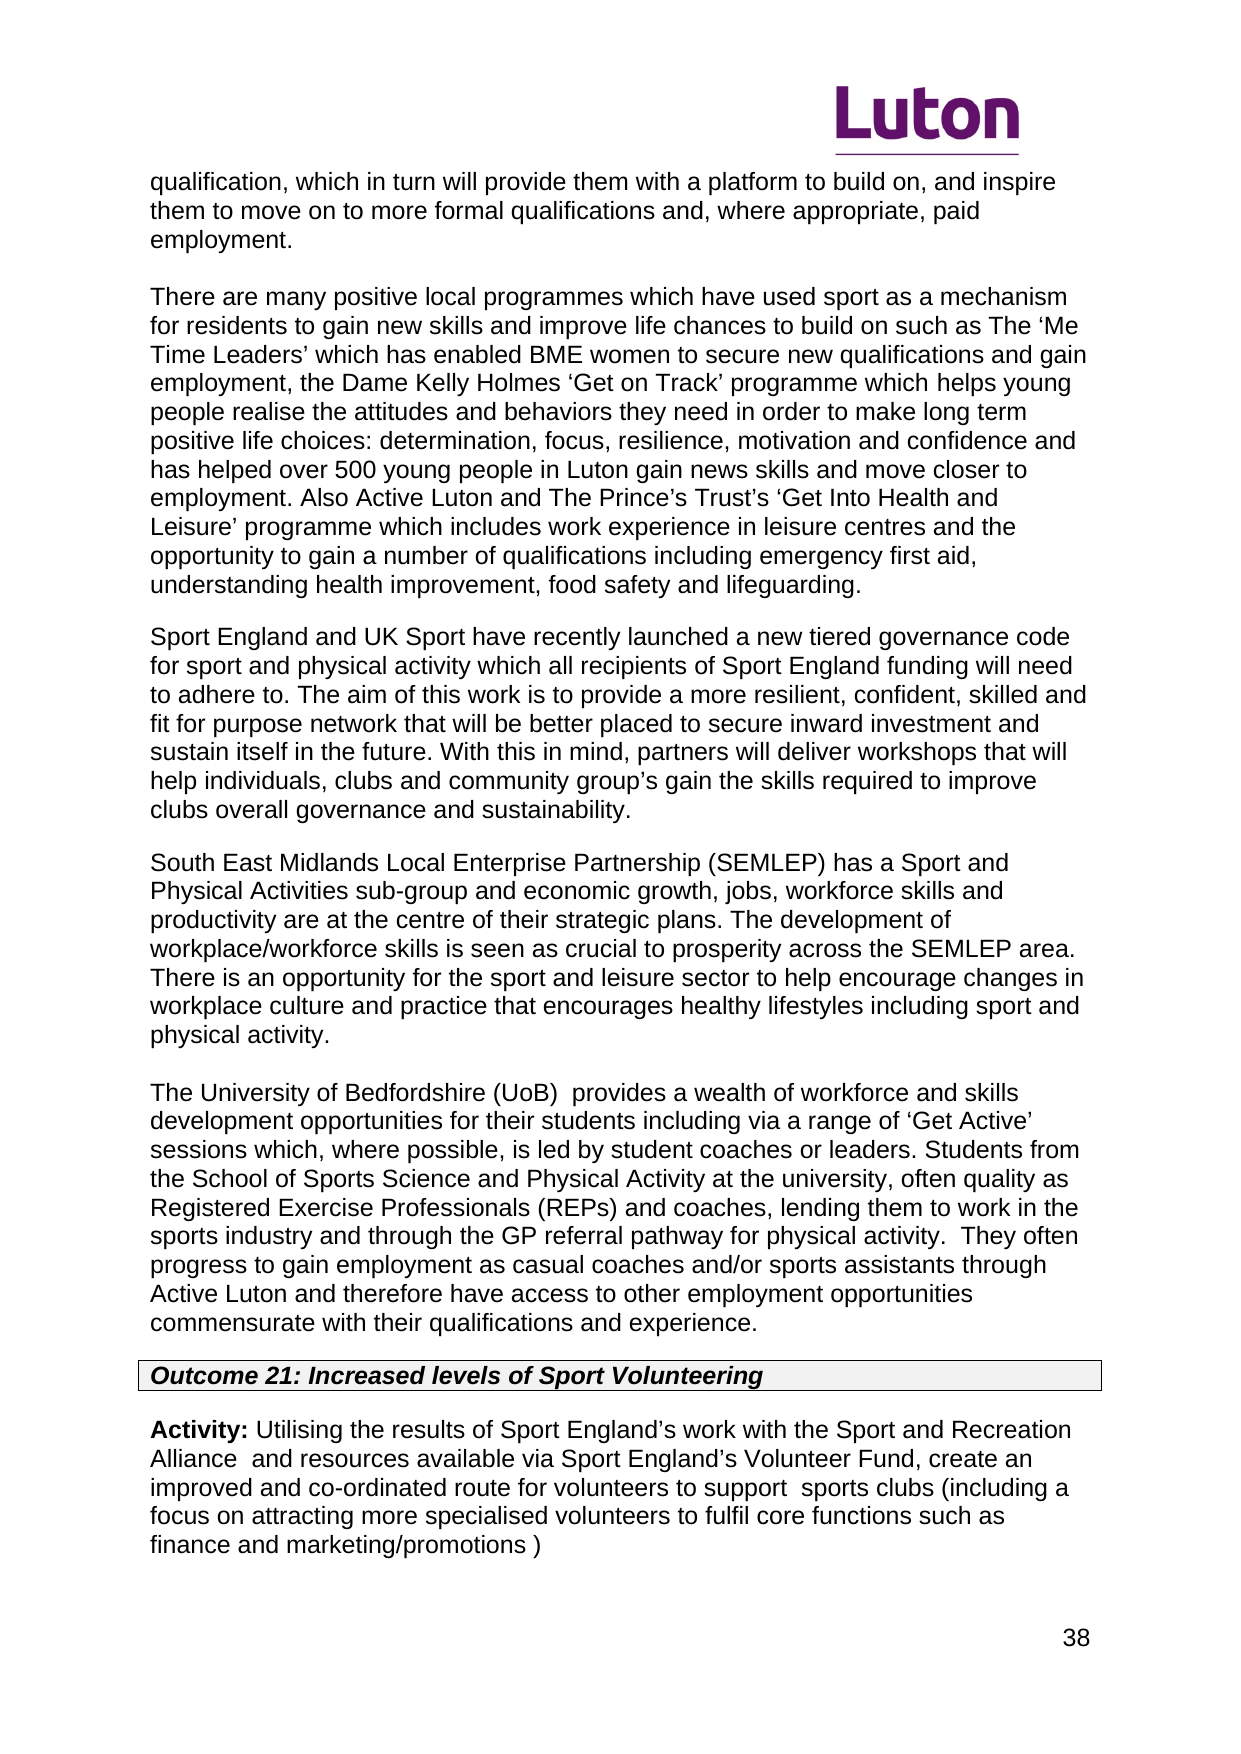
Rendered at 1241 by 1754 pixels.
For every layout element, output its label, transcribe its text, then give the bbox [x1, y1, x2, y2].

text There are many positive local programmes which have used sport as a mechanism for residents to gain new skills and improve life chances to build on such as The ‘Me Time Leaders’ which has enabled BME women to secure new qualifications and gain employment, the Dame Kelly Holmes ‘Get on Track’ programme which helps young people realise the attitudes and behaviors they need in order to make long term positive life choices: determination, focus, resilience, motivation and confidence and has helped over 500 young people in Luton gain news skills and move closer to employment. Also Active Luton and The Prince’s Trust’s ‘Get Into Health and Leisure’ programme which includes work experience in leisure centres and the opportunity to gain a number of qualifications including emergency first aid, understanding health improvement, food safety and lifeguarding. [150, 282, 1090, 598]
text Sport England and UK Sport have recently launched a new tiered governance code for sport and physical activity which all recipients of Sport England funding will need to adhere to. The aim of this work is to provide a more resilient, confident, skilled and fit for purpose network that will be better placed to secure inward investment and sustain itself in the future. With this in mind, partners will deliver workshops that will help individuals, clubs and community group’s gain the skills required to improve clubs overall governance and sustainability. [150, 622, 1090, 824]
picture [833, 73, 1020, 168]
text South East Midlands Local Enterprise Partnership (SEMLEP) has a Sport and Physical Activities sub-group and economic growth, jobs, workforce skills and productivity are at the centre of their strategic plans. The development of workplace/workforce skills is seen as crucial to prosperity across the SEMLEP area. There is an opportunity for the sport and leisure sector to help encourage changes in workplace culture and practice that encourages healthy lifestyles including sport and physical activity. [150, 848, 1090, 1049]
table_header Outcome 21: Increased levels of Sport Volunteering [139, 1361, 1101, 1390]
text The University of Bedfordshire (UoB) provides a wealth of workforce and skills development opportunities for their students including via a range of ‘Get Active’ sessions which, where possible, is led by student coaches or leaders. Students from the School of Sports Science and Physical Activity at the university, often quality as Registered Exercise Professionals (REPs) and coaches, lending them to work in the sports industry and through the GP referral pathway for physical activity. They often progress to gain employment as casual coaches and/or sports assistants through Active Luton and therefore have access to other employment opportunities commensurate with their qualifications and experience. [150, 1078, 1090, 1336]
text Activity: Utilising the results of Sport England’s work with the Sport and Recreation Alliance and resources available via Sport England’s Volunteer Fund, create an improved and co-ordinated route for volunteers to support sports clubs (including a focus on attracting more specialised volunteers to fulfil core functions such as finance and marketing/promotions ) [150, 1415, 1090, 1559]
